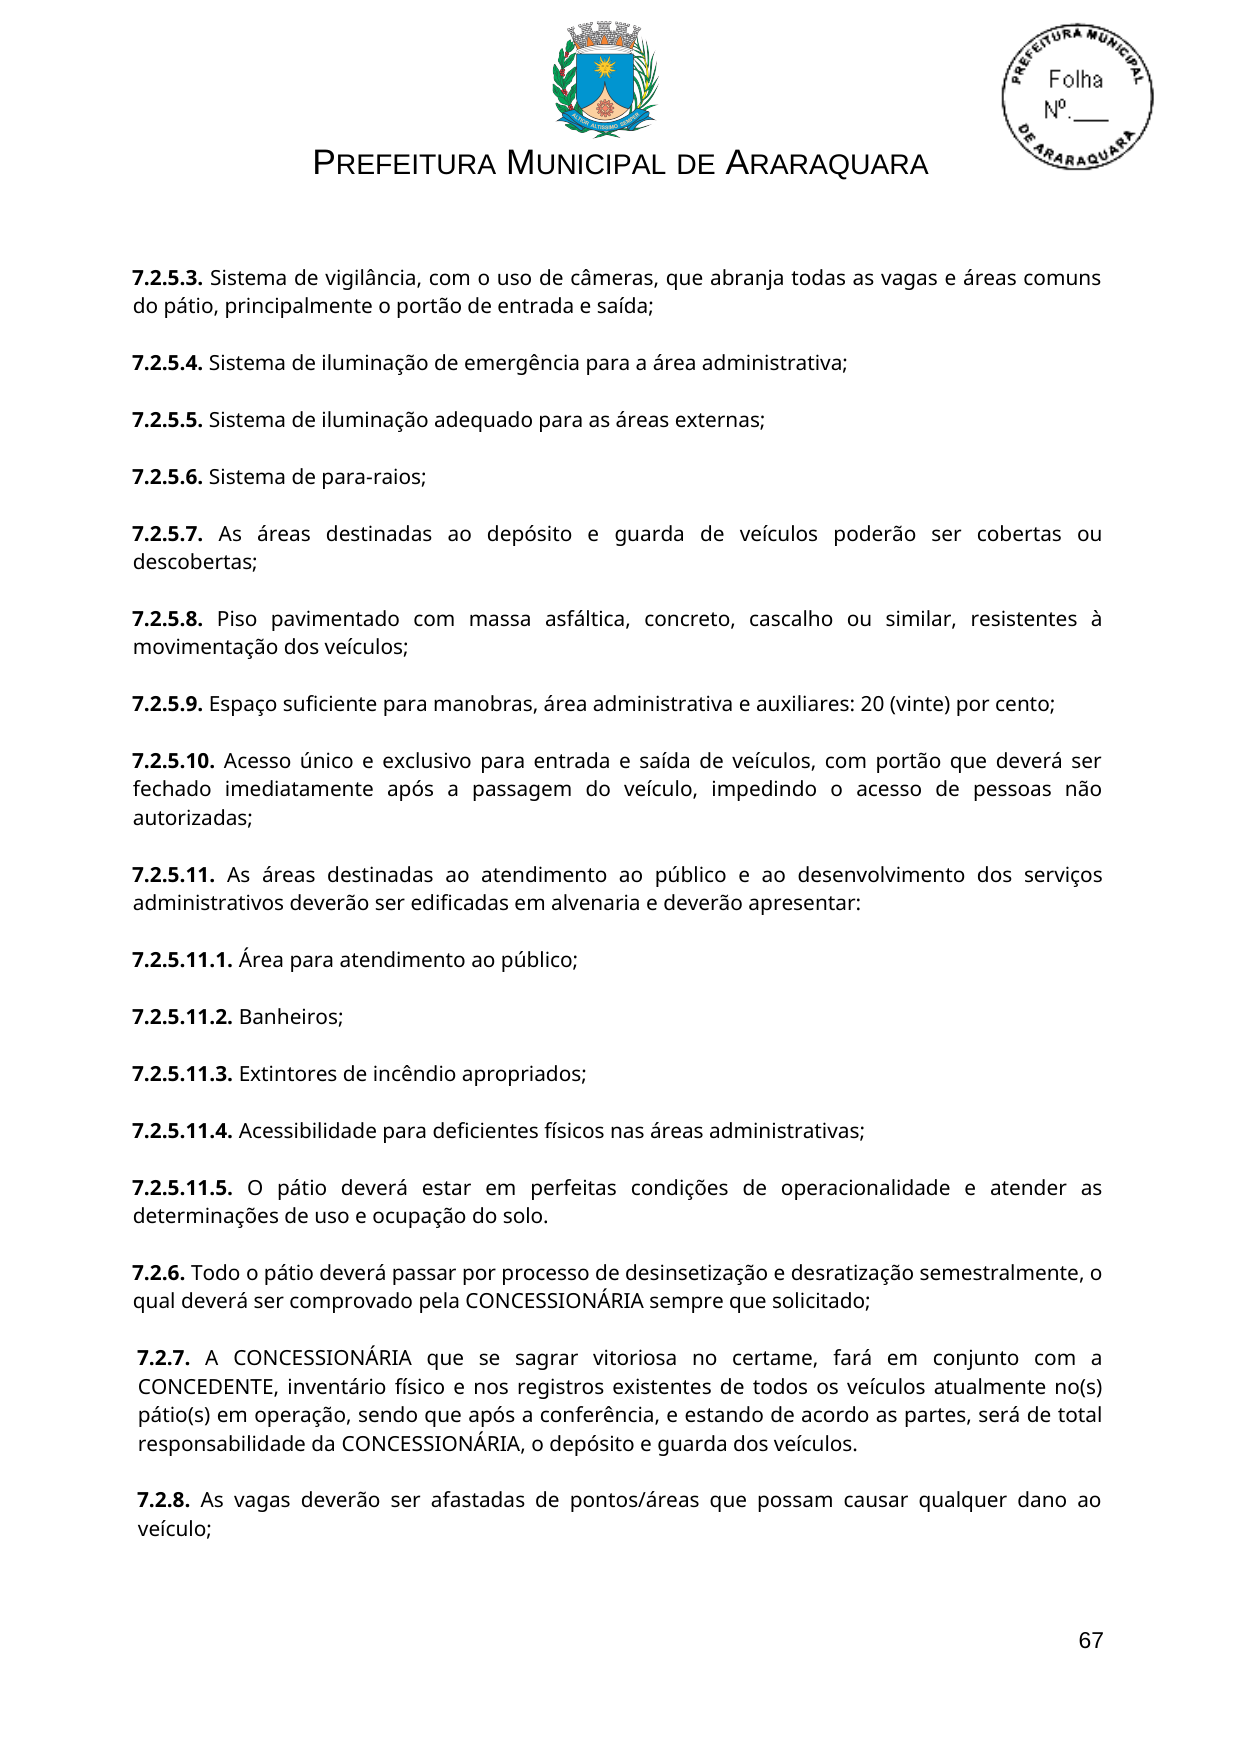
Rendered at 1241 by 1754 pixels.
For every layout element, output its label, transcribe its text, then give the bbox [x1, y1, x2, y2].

list 7.2.6. Todo o pátio deverá passar por processo de desinsetização e desratização semestralmente, o qual deverá ser comprovado pela CONCESSIONÁRIA sempre que solicitado; [132, 1258, 1104, 1315]
picture [552, 21, 659, 139]
list 7.2.5.11.1. Área para atendimento ao público; [132, 945, 1104, 974]
list 7.2.5.11.5. O pátio deverá estar em perfeitas condições de operacionalidade e atender as determinações de uso e ocupação do solo. [132, 1173, 1104, 1229]
list 7.2.5.6. Sistema de para-raios; [132, 462, 1104, 490]
list 7.2.5.11.2. Banheiros; [132, 1002, 1104, 1031]
list 7.2.5.4. Sistema de iluminação de emergência para a área administrativa; [132, 348, 1104, 376]
list 7.2.5.5. Sistema de iluminação adequado para as áreas externas; [132, 405, 1104, 433]
list 7.2.5.3. Sistema de vigilância, com o uso de câmeras, que abranja todas as vagas e áreas comuns do pátio, principalmente o portão de entrada e saída; [132, 263, 1104, 319]
list 7.2.5.7. As áreas destinadas ao depósito e guarda de veículos poderão ser cobertas ou descobertas; [132, 519, 1104, 576]
text 7.2.7. A Concessionária que se sagrar vitoriosa no certame, fará em conjunto com a CONCEDENTE, inventário físico e nos registros existentes de todos os veículos atualmente no(s) pátio(s) em operação, sendo que após a conferência, e estando de acordo as partes, será de total responsabilidade da Concessionária, o depósito e guarda dos veículos. [137, 1343, 1104, 1457]
list 7.2.5.11.3. Extintores de incêndio apropriados; [132, 1059, 1104, 1087]
text 7.2.8. As vagas deverão ser afastadas de pontos/áreas que possam causar qualquer dano ao veículo; [137, 1486, 1104, 1542]
list 7.2.5.10. Acesso único e exclusivo para entrada e saída de veículos, com portão que deverá ser fechado imediatamente após a passagem do veículo, impedindo o acesso de pessoas não autorizadas; [132, 746, 1104, 831]
list 7.2.5.11.4. Acessibilidade para deficientes físicos nas áreas administrativas; [132, 1116, 1104, 1144]
list 7.2.5.8. Piso pavimentado com massa asfáltica, concreto, cascalho ou similar, resistentes à movimentação dos veículos; [132, 604, 1104, 661]
list 7.2.5.9. Espaço suficiente para manobras, área administrativa e auxiliares: 20 (vinte) por cento; [132, 689, 1104, 718]
list 7.2.5.11. As áreas destinadas ao atendimento ao público e ao desenvolvimento dos serviços administrativos deverão ser edificadas em alvenaria e deverão apresentar: [132, 860, 1104, 917]
picture [999, 17, 1164, 175]
